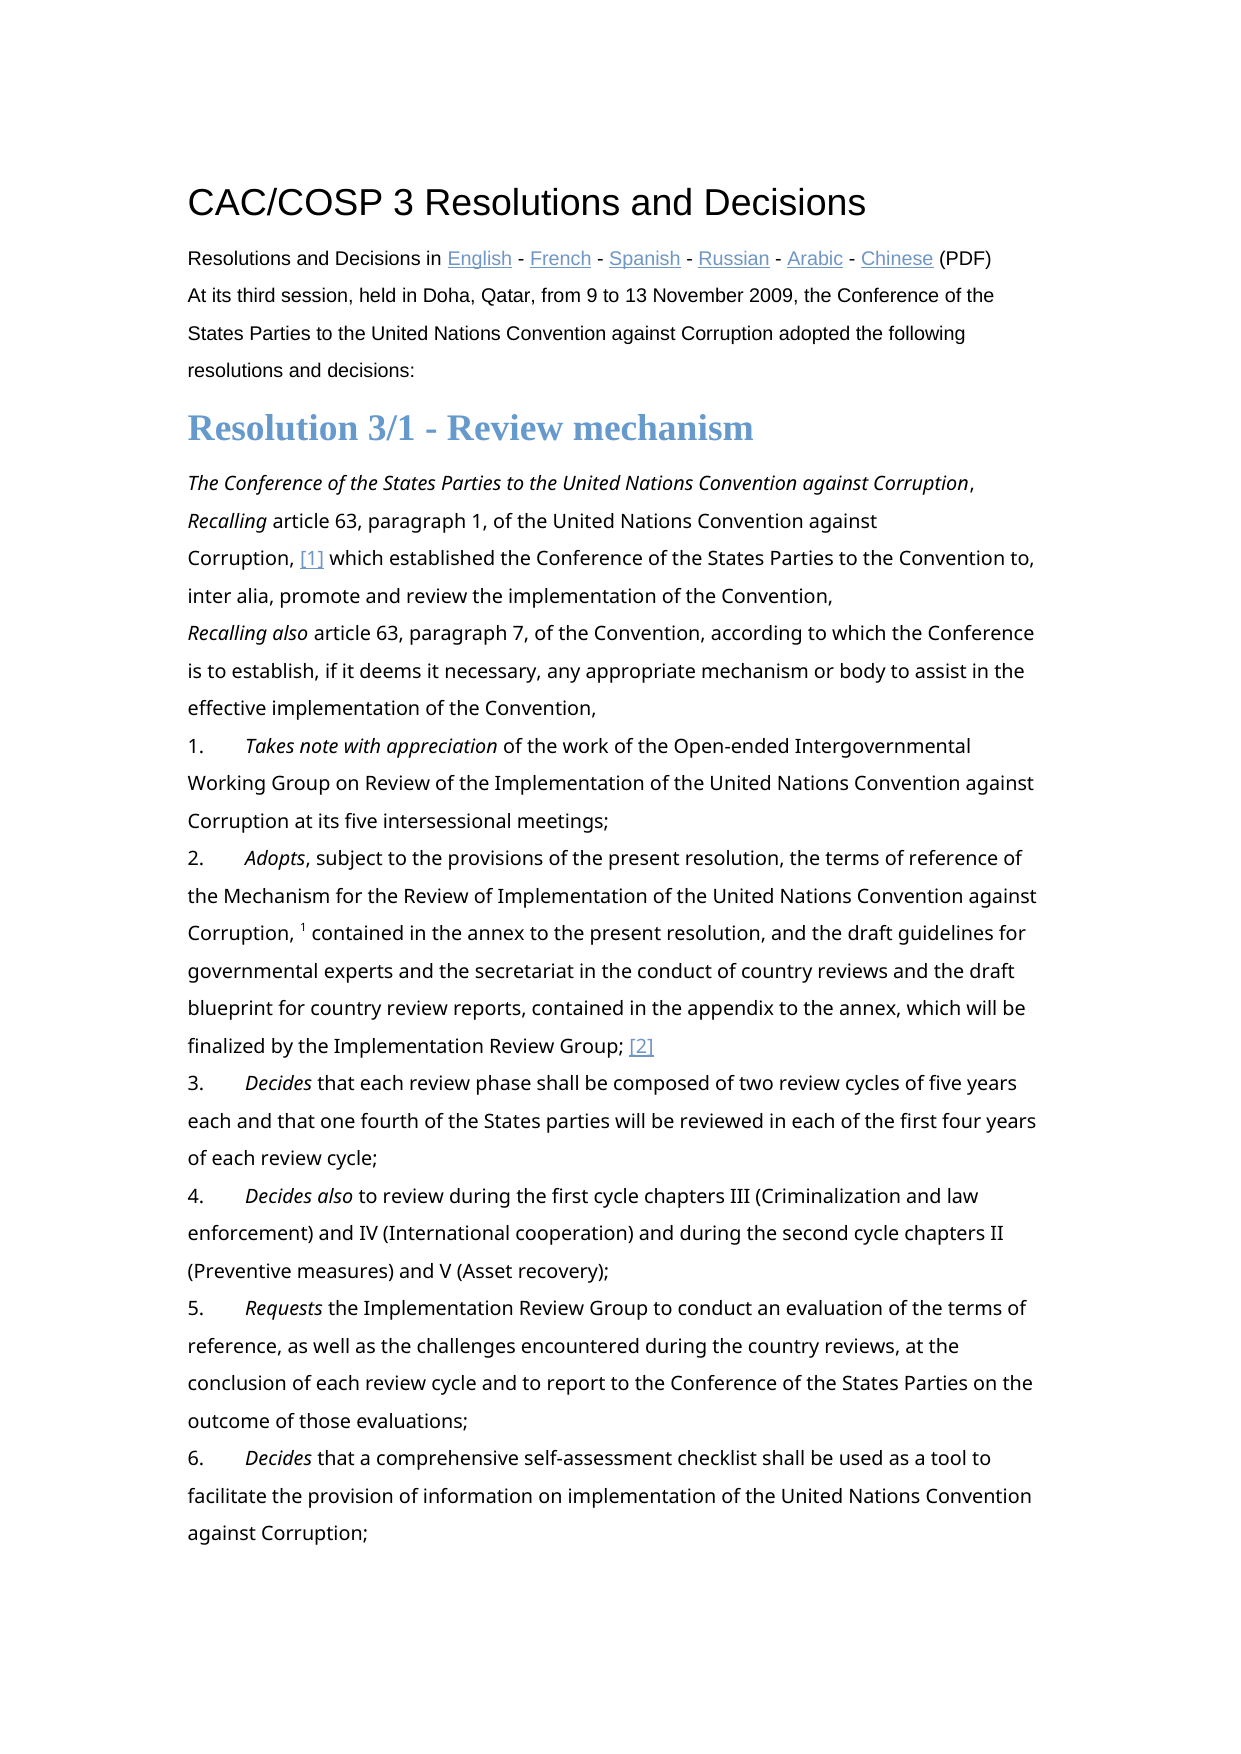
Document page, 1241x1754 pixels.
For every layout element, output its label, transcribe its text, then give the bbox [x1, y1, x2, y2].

text 6. Decides that a comprehensive self-assessment checklist shall be used as a tool to facilitate the provision of information on implementation of the United Nations Convention against Corruption; [187, 1439, 1053, 1552]
text At its third session, held in Doha, Qatar, from 9 to 13 November 2009, the Conference of the States Parties to the United Nations Convention against Corruption adopted the following resolutions and decisions: [187, 277, 1053, 389]
text 3. Decides that each review phase shall be composed of two review cycles of five years each and that one fourth of the States parties will be reviewed in each of the first four years of each review cycle; [187, 1064, 1053, 1177]
text The Conference of the States Parties to the United Nations Convention against Corruption, [187, 464, 1053, 502]
text 2. Adopts, subject to the provisions of the present resolution, the terms of reference of the Mechanism for the Review of Implementation of the United Nations Convention against Corruption, 1 contained in the annex to the present resolution, and the draft guidelines for governmental experts and the secretariat in the conduct of country reviews and the draft blueprint for country review reports, contained in the appendix to the annex, which will be finalized by the Implementation Review Group; [2] [187, 839, 1053, 1064]
text CAC/COSP 3 Resolutions and Decisions [187, 164, 1053, 239]
text Recalling also article 63, paragraph 7, of the Convention, according to which the Conference is to establish, if it deems it necessary, any appropriate mechanism or body to assist in the effective implementation of the Convention, [187, 614, 1053, 727]
text Resolutions and Decisions in English - French - Spanish - Russian - Arabic - Chinese (PDF) [187, 239, 1053, 277]
text Recalling article 63, paragraph 1, of the United Nations Convention against Corruption, [1] which established the Conference of the States Parties to the Convention to, inter alia, promote and review the implementation of the Convention, [187, 502, 1053, 614]
text 5. Requests the Implementation Review Group to conduct an evaluation of the terms of reference, as well as the challenges encountered during the country reviews, at the conclusion of each review cycle and to report to the Conference of the States Parties on the outcome of those evaluations; [187, 1289, 1053, 1439]
text Resolution 3/1 - Review mechanism [187, 389, 1053, 464]
text 1. Takes note with appreciation of the work of the Open-ended Intergovernmental Working Group on Review of the Implementation of the United Nations Convention against Corruption at its five intersessional meetings; [187, 727, 1053, 839]
text 4. Decides also to review during the first cycle chapters III (Criminalization and law enforcement) and IV (International cooperation) and during the second cycle chapters II (Preventive measures) and V (Asset recovery); [187, 1177, 1053, 1289]
